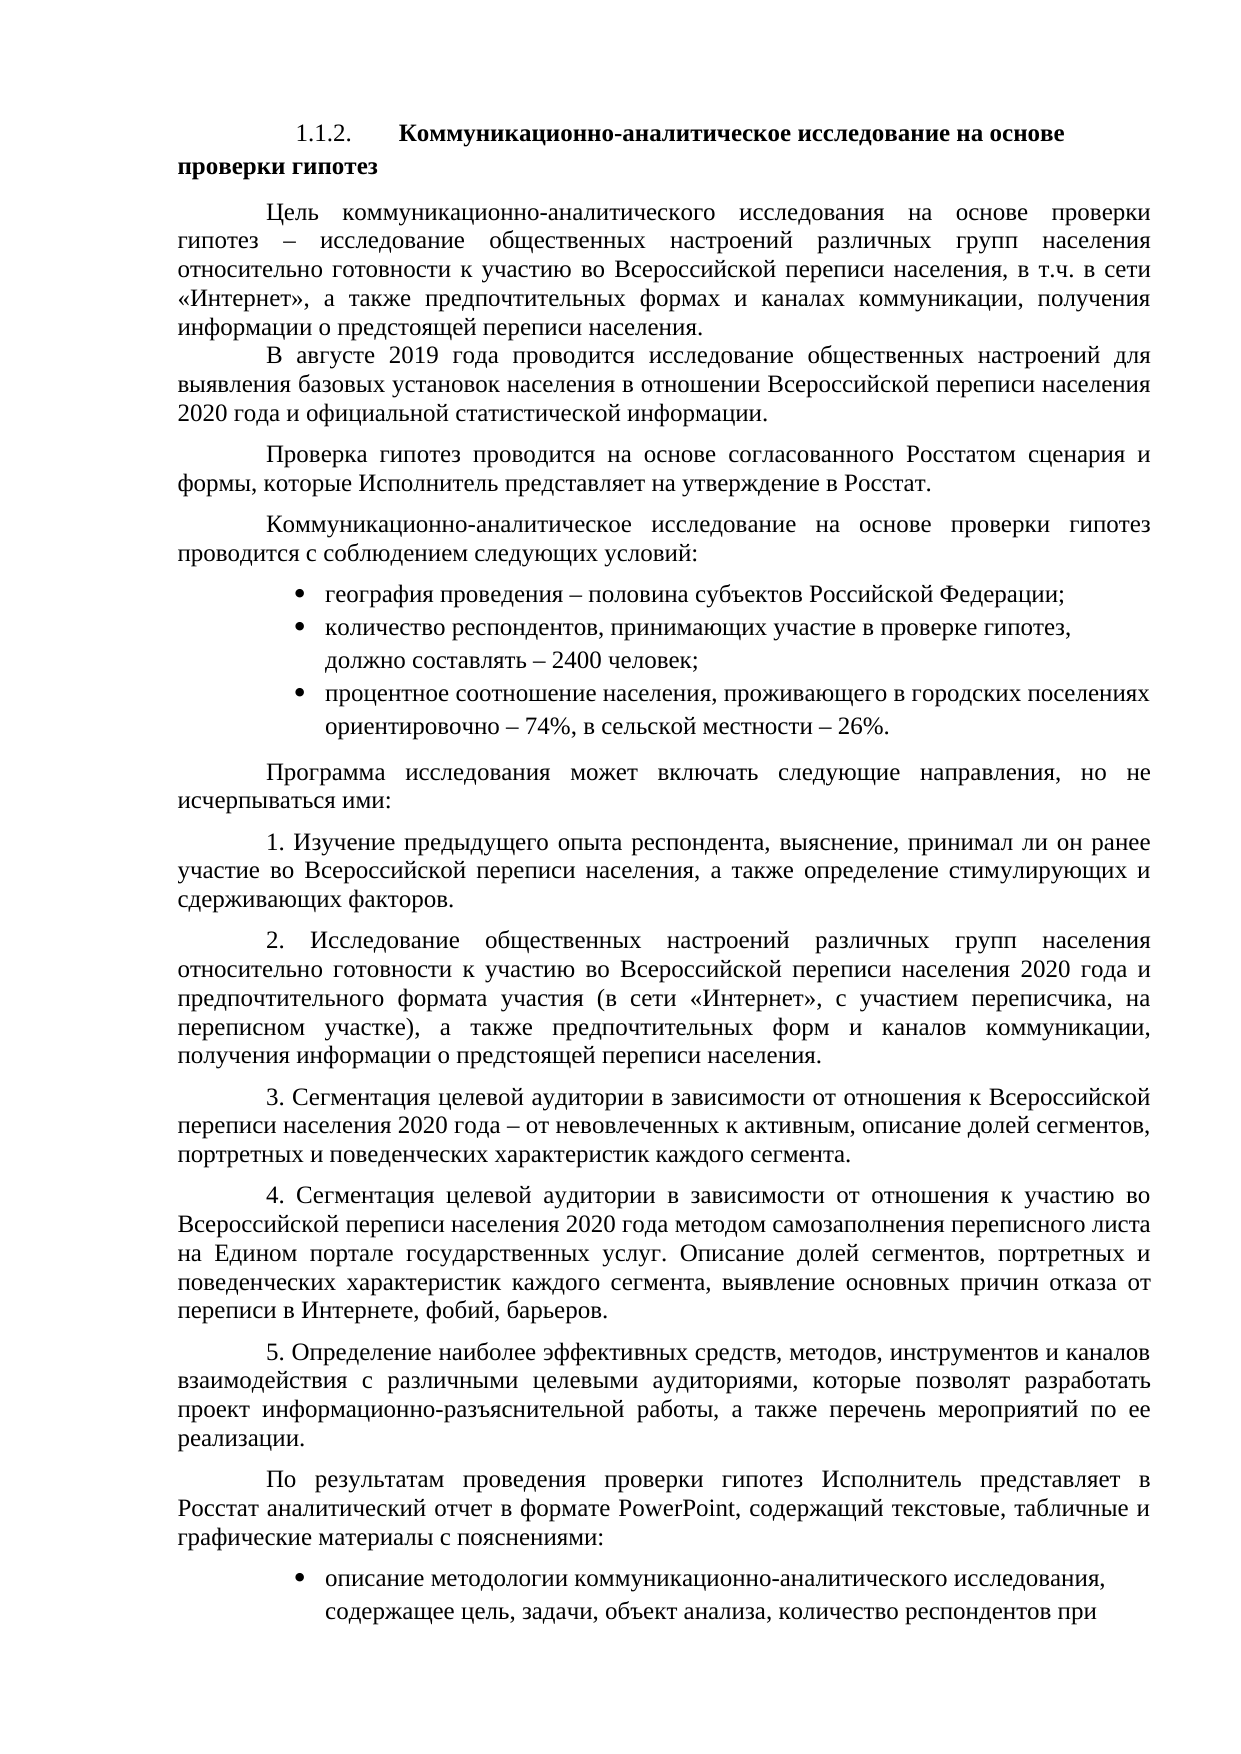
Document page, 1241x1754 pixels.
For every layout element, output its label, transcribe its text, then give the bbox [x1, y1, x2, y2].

text По результатам проведения проверки гипотез Исполнитель представляет в Росстат аналитический отчет в формате PowerPoint, содержащий текстовые, табличные и графические материалы с пояснениями: [177, 1464, 1152, 1551]
text 1. Изучение предыдущего опыта респондента, выяснение, принимал ли он ранее участие во Всероссийской переписи населения, а также определение стимулирующих и сдерживающих факторов. [177, 827, 1152, 913]
list география проведения – половина субъектов Российской Федерации; [295, 579, 1152, 608]
text В августе 2019 года проводится исследование общественных настроений для выявления базовых установок населения в отношении Всероссийской переписи населения 2020 года и официальной статистической информации. [177, 340, 1152, 427]
text Коммуникационно-аналитическое исследование на основе проверки гипотез проводится с соблюдением следующих условий: [177, 509, 1152, 567]
text Проверка гипотез проводится на основе согласованного Росстатом сценария и формы, которые Исполнитель представляет на утверждение в Росстат. [177, 439, 1152, 497]
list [295, 1563, 1152, 1625]
text 3. Сегментация целевой аудитории в зависимости от отношения к Всероссийской переписи населения 2020 года – от невовлеченных к активным, описание долей сегментов, портретных и поведенческих характеристик каждого сегмента. [177, 1082, 1152, 1168]
list Коммуникационно-аналитическое исследование на основе проверки гипотез [177, 118, 1152, 180]
list количество респондентов, принимающих участие в проверке гипотез, должно составлять – 2400 человек; [295, 612, 1152, 674]
list процентное соотношение населения, проживающего в городских поселениях ориентировочно – 74%, в сельской местности – 26%. [295, 678, 1152, 740]
text 2. Исследование общественных настроений различных групп населения относительно готовности к участию во Всероссийской переписи населения 2020 года и предпочтительного формата участия (в сети «Интернет», с участием переписчика, на переписном участке), а также предпочтительных форм и каналов коммуникации, получения информации о предстоящей переписи населения. [177, 926, 1152, 1069]
text Программа исследования может включать следующие направления, но не исчерпываться ими: [177, 757, 1152, 814]
text 5. Определение наиболее эффективных средств, методов, инструментов и каналов взаимодействия с различными целевыми аудиториями, которые позволят разработать проект информационно-разъяснительной работы, а также перечень мероприятий по ее реализации. [177, 1337, 1152, 1452]
text Цель коммуникационно-аналитического исследования на основе проверки гипотез – исследование общественных настроений различных групп населения относительно готовности к участию во Всероссийской переписи населения, в т.ч. в сети «Интернет», а также предпочтительных формах и каналах коммуникации, получения информации о предстоящей переписи населения. [177, 197, 1152, 340]
text 4. Сегментация целевой аудитории в зависимости от отношения к участию во Всероссийской переписи населения 2020 года методом самозаполнения переписного листа на Едином портале государственных услуг. Описание долей сегментов, портретных и поведенческих характеристик каждого сегмента, выявление основных причин отказа от переписи в Интернете, фобий, барьеров. [177, 1181, 1152, 1324]
